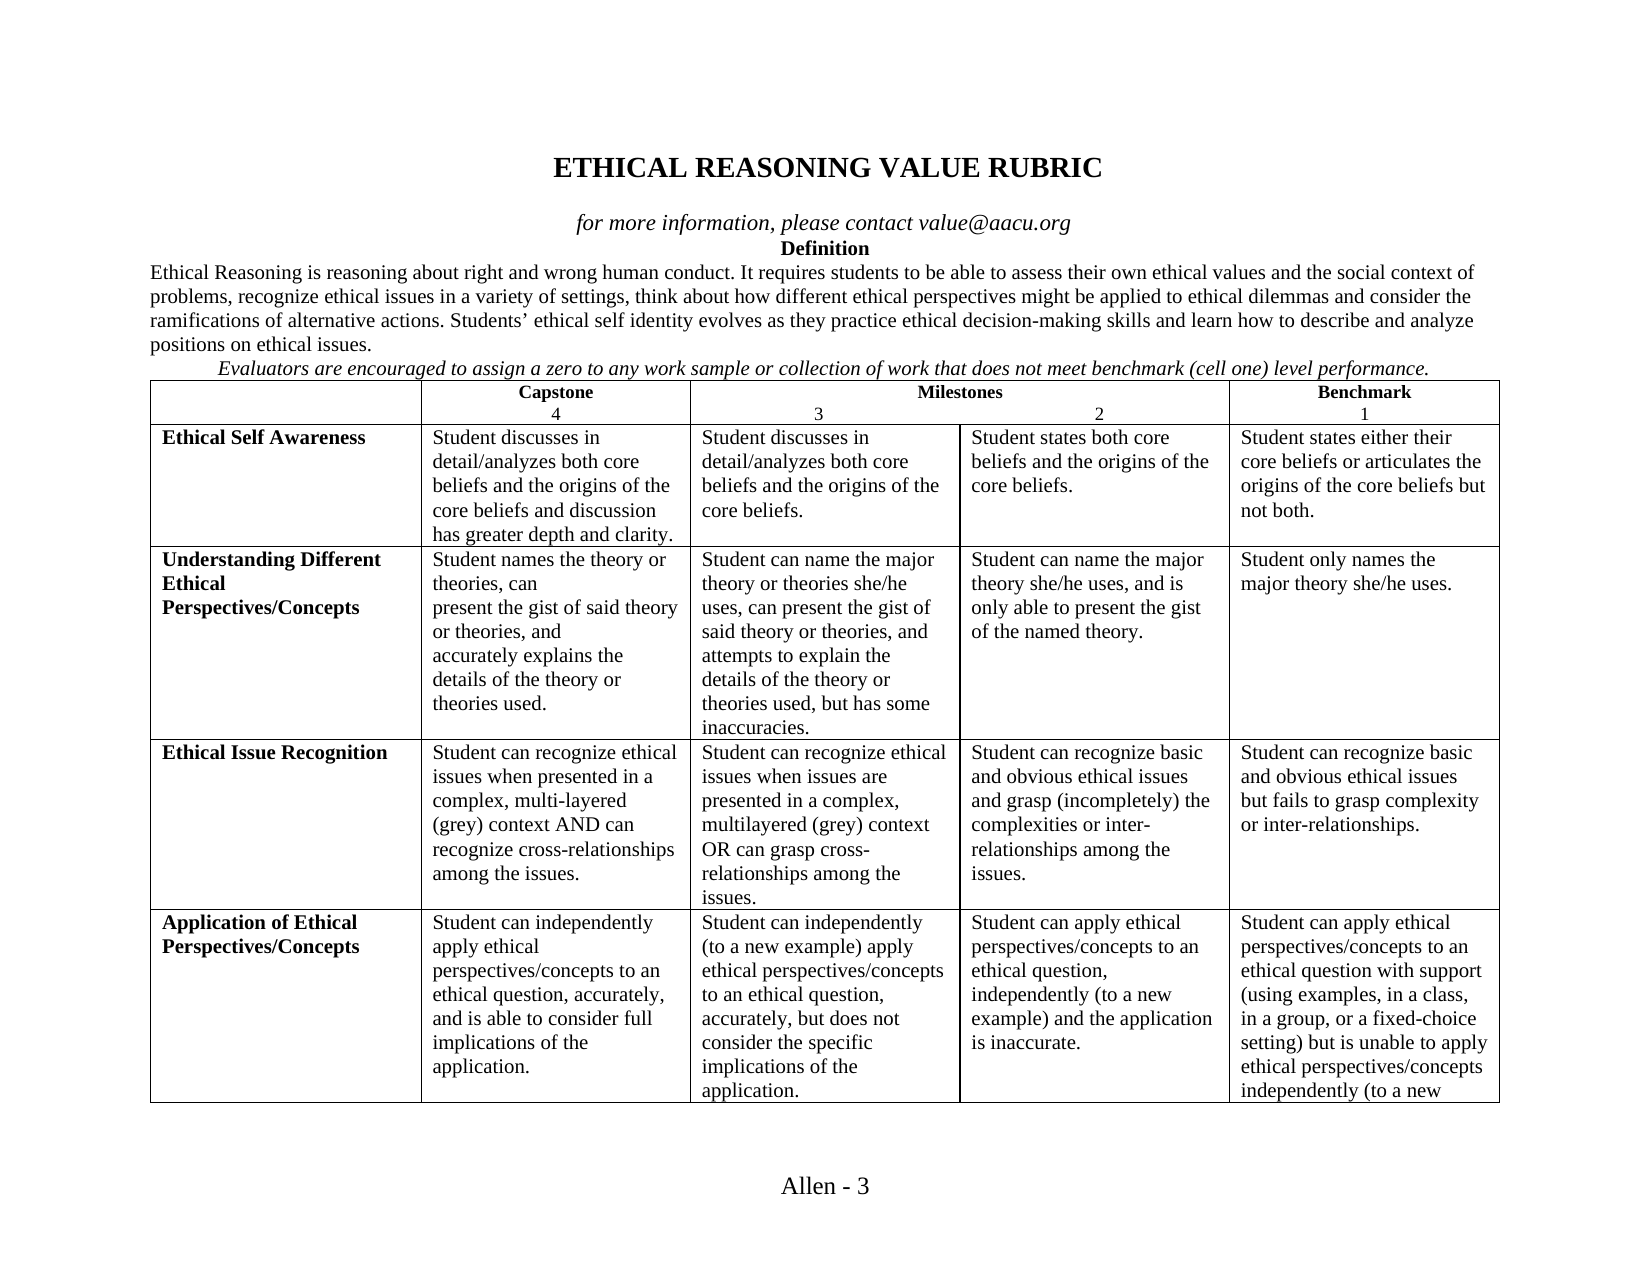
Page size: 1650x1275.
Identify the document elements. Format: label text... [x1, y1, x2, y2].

table_cell Student discusses in detail/analyzes both core beliefs and the origins of the core beliefs and discussion has greater depth and clarity. [422, 425, 690, 546]
text ETHICAL REASONING VALUE RUBRIC [150, 150, 1500, 183]
table_cell Student can recognize ethical issues when presented in a complex, multi-layered (grey) context AND can recognize cross-relationships among the issues. [422, 740, 690, 909]
text for more information, please contact value@aacu.org [150, 209, 1500, 236]
table_cell Student states either their core beliefs or articulates the origins of the core beliefs but not both. [1230, 425, 1499, 546]
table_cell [961, 910, 1229, 1102]
text Ethical Reasoning is reasoning about right and wrong human conduct. It requires students to be able to assess their own ethical values and the social context of problems, recognize ethical issues in a variety of settings, think about how different ethical perspectives might be applied to ethical dilemmas and consider the ramifications of alternative actions. Students’ ethical self identity evolves as they practice ethical decision-making skills and learn how to describe and analyze positions on ethical issues. [150, 260, 1500, 356]
table_header Benchmark 1 [1230, 381, 1499, 424]
table_cell Student can recognize ethical issues when issues are presented in a complex, multilayered (grey) context OR can grasp cross-relationships among the issues. [691, 740, 959, 909]
table_cell Student can name the major theory she/he uses, and is only able to present the gist of the named theory. [961, 547, 1229, 739]
text Definition [150, 236, 1500, 260]
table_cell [1230, 910, 1499, 1102]
table_cell Student only names the major theory she/he uses. [1230, 547, 1499, 739]
text Evaluators are encouraged to assign a zero to any work sample or collection of work that does not meet benchmark (cell one) level performance. [150, 356, 1500, 380]
table_cell Student can recognize basic and obvious ethical issues and grasp (incompletely) the complexities or inter-relationships among the issues. [961, 740, 1229, 909]
table_cell Ethical Self Awareness [151, 425, 421, 546]
table_cell Student can name the major theory or theories she/he uses, can present the gist of said theory or theories, and attempts to explain the details of the theory or theories used, but has some inaccuracies. [691, 547, 959, 739]
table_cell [691, 910, 959, 1102]
table_header [151, 381, 421, 424]
table_cell Understanding Different Ethical Perspectives/Concepts [151, 547, 421, 739]
table_cell Student states both core beliefs and the origins of the core beliefs. [961, 425, 1229, 546]
table_header Capstone 4 [422, 381, 690, 424]
table_cell Student discusses in detail/analyzes both core beliefs and the origins of the core beliefs. [691, 425, 959, 546]
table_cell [422, 910, 690, 1102]
table_cell Student names the theory or theories, can present the gist of said theory or theories, and accurately explains the details of the theory or theories used. [422, 547, 690, 739]
table_cell Ethical Issue Recognition [151, 740, 421, 909]
table_cell Student can recognize basic and obvious ethical issues but fails to grasp complexity or inter-relationships. [1230, 740, 1499, 909]
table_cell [151, 910, 421, 1102]
table_header Milestones 3 2 [691, 381, 1229, 424]
